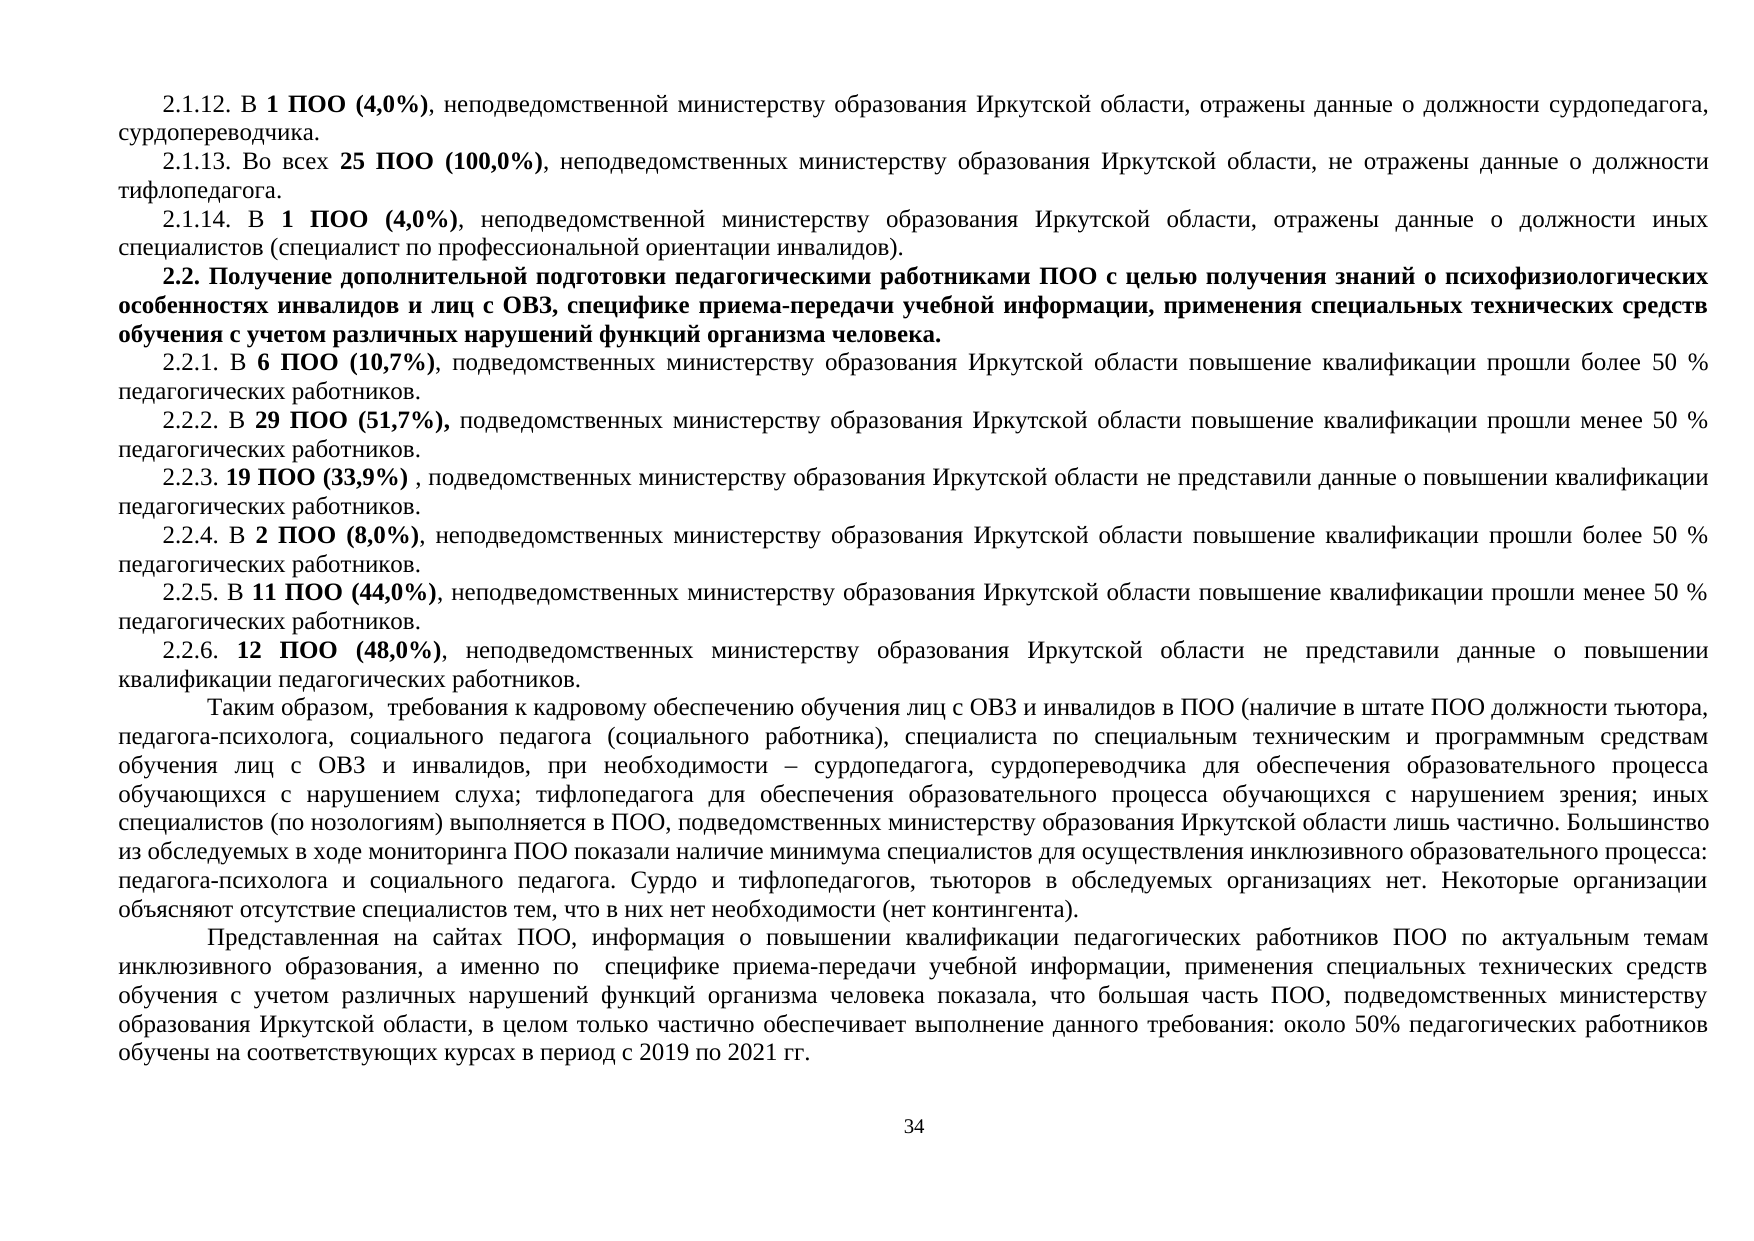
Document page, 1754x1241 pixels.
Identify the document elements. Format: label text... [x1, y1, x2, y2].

text 2.2. Получение дополнительной подготовки педагогическими работниками ПОО с целью получения знаний о психофизиологических особенностях инвалидов и лиц с ОВЗ, специфике приема-передачи учебной информации, применения специальных технических средств обучения с учетом различных нарушений функций организма человека. [118, 261, 1710, 347]
text 2.1.12. В 1 ПОО (4,0%), неподведомственной министерству образования Иркутской области, отражены данные о должности сурдопедагога, сурдопереводчика. [118, 89, 1710, 146]
text 2.1.13. Во всех 25 ПОО (100,0%), неподведомственных министерству образования Иркутской области, не отражены данные о должности тифлопедагога. [118, 146, 1710, 204]
text 2.2.5. В 11 ПОО (44,0%), неподведомственных министерству образования Иркутской области повышение квалификации прошли менее 50 % педагогических работников. [118, 577, 1710, 635]
text Таким образом, требования к кадровому обеспечению обучения лиц с ОВЗ и инвалидов в ПОО (наличие в штате ПОО должности тьютора, педагога-психолога, социального педагога (социального работника), специалиста по специальным техническим и программным средствам обучения лиц с ОВЗ и инвалидов, при необходимости – сурдопедагога, сурдопереводчика для обеспечения образовательного процесса обучающихся с нарушением слуха; тифлопедагога для обеспечения образовательного процесса обучающихся с нарушением зрения; иных специалистов (по нозологиям) выполняется в ПОО, подведомственных министерству образования Иркутской области лишь частично. Большинство из обследуемых в ходе мониторинга ПОО показали наличие минимума специалистов для осуществления инклюзивного образовательного процесса: педагога-психолога и социального педагога. Сурдо и тифлопедагогов, тьюторов в обследуемых организациях нет. Некоторые организации объясняют отсутствие специалистов тем, что в них нет необходимости (нет контингента). [118, 692, 1710, 922]
text 2.2.1. В 6 ПОО (10,7%), подведомственных министерству образования Иркутской области повышение квалификации прошли более 50 % педагогических работников. [118, 347, 1710, 405]
text 2.2.2. В 29 ПОО (51,7%), подведомственных министерству образования Иркутской области повышение квалификации прошли менее 50 % педагогических работников. [118, 405, 1710, 462]
text Представленная на сайтах ПОО, информация о повышении квалификации педагогических работников ПОО по актуальным темам инклюзивного образования, а именно по специфике приема-передачи учебной информации, применения специальных технических средств обучения с учетом различных нарушений функций организма человека показала, что большая часть ПОО, подведомственных министерству образования Иркутской области, в целом только частично обеспечивает выполнение данного требования: около 50% педагогических работников обучены на соответствующих курсах в период с 2019 по 2021 гг. [118, 922, 1710, 1066]
text 2.2.6. 12 ПОО (48,0%), неподведомственных министерству образования Иркутской области не представили данные о повышении квалификации педагогических работников. [118, 635, 1710, 692]
text 2.2.3. 19 ПОО (33,9%) , подведомственных министерству образования Иркутской области не представили данные о повышении квалификации педагогических работников. [118, 462, 1710, 520]
text 2.1.14. В 1 ПОО (4,0%), неподведомственной министерству образования Иркутской области, отражены данные о должности иных специалистов (специалист по профессиональной ориентации инвалидов). [118, 204, 1710, 261]
text 2.2.4. В 2 ПОО (8,0%), неподведомственных министерству образования Иркутской области повышение квалификации прошли более 50 % педагогических работников. [118, 520, 1710, 577]
